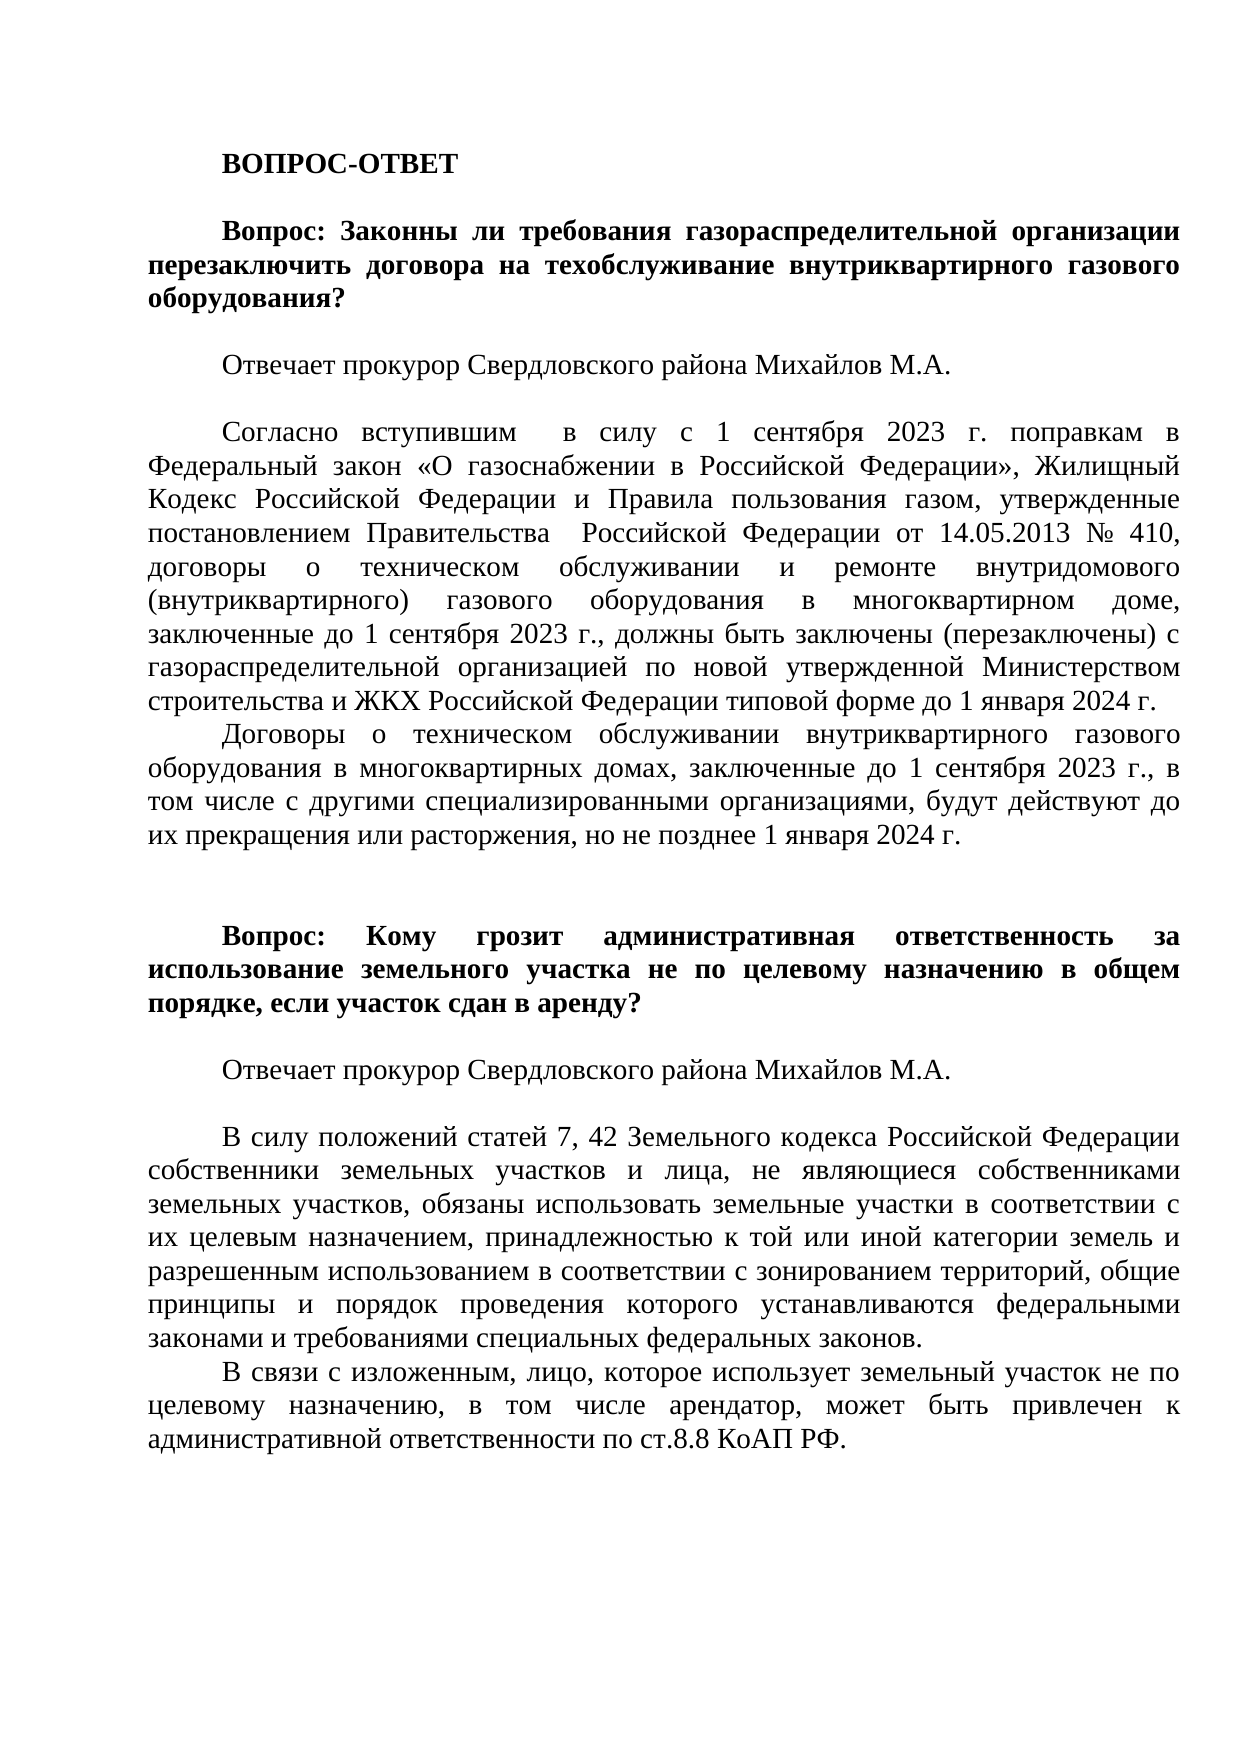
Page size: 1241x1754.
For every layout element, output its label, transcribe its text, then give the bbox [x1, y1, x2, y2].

text В силу положений статей 7, 42 Земельного кодекса Российской Федерации собственники земельных участков и лица, не являющиеся собственниками земельных участков, обязаны использовать земельные участки в соответствии с их целевым назначением, принадлежностью к той или иной категории земель и разрешенным использованием в соответствии с зонированием территорий, общие принципы и порядок проведения которого устанавливаются федеральными законами и требованиями специальных федеральных законов. [148, 1119, 1181, 1354]
text ВОПРОС-ОТВЕТ [148, 146, 1181, 180]
text Отвечает прокурор Свердловского района Михайлов М.А. [148, 347, 1181, 381]
text Договоры о техническом обслуживании внутриквартирного газового оборудования в многоквартирных домах, заключенные до 1 сентября 2023 г., в том числе с другими специализированными организациями, будут действуют до их прекращения или расторжения, но не позднее 1 января 2024 г. [148, 716, 1181, 851]
text Вопрос: Законны ли требования газораспределительной организации перезаключить договора на техобслуживание внутриквартирного газового оборудования? [148, 213, 1181, 314]
text Вопрос: Кому грозит административная ответственность за использование земельного участка не по целевому назначению в общем порядке, если участок сдан в аренду? [148, 918, 1181, 1018]
text Согласно вступившим в силу с 1 сентября 2023 г. поправкам в Федеральный закон «О газоснабжении в Российской Федерации», Жилищный Кодекс Российской Федерации и Правила пользования газом, утвержденные постановлением Правительства Российской Федерации от 14.05.2013 № 410, договоры о техническом обслуживании и ремонте внутридомового (внутриквартирного) газового оборудования в многоквартирном доме, заключенные до 1 сентября 2023 г., должны быть заключены (перезаключены) с газораспределительной организацией по новой утвержденной Министерством строительства и ЖКХ Российской Федерации типовой форме до 1 января 2024 г. [148, 414, 1181, 716]
text Отвечает прокурор Свердловского района Михайлов М.А. [148, 1052, 1181, 1085]
text В связи с изложенным, лицо, которое использует земельный участок не по целевому назначению, в том числе арендатор, может быть привлечен к административной ответственности по ст.8.8 КоАП РФ. [148, 1354, 1181, 1454]
